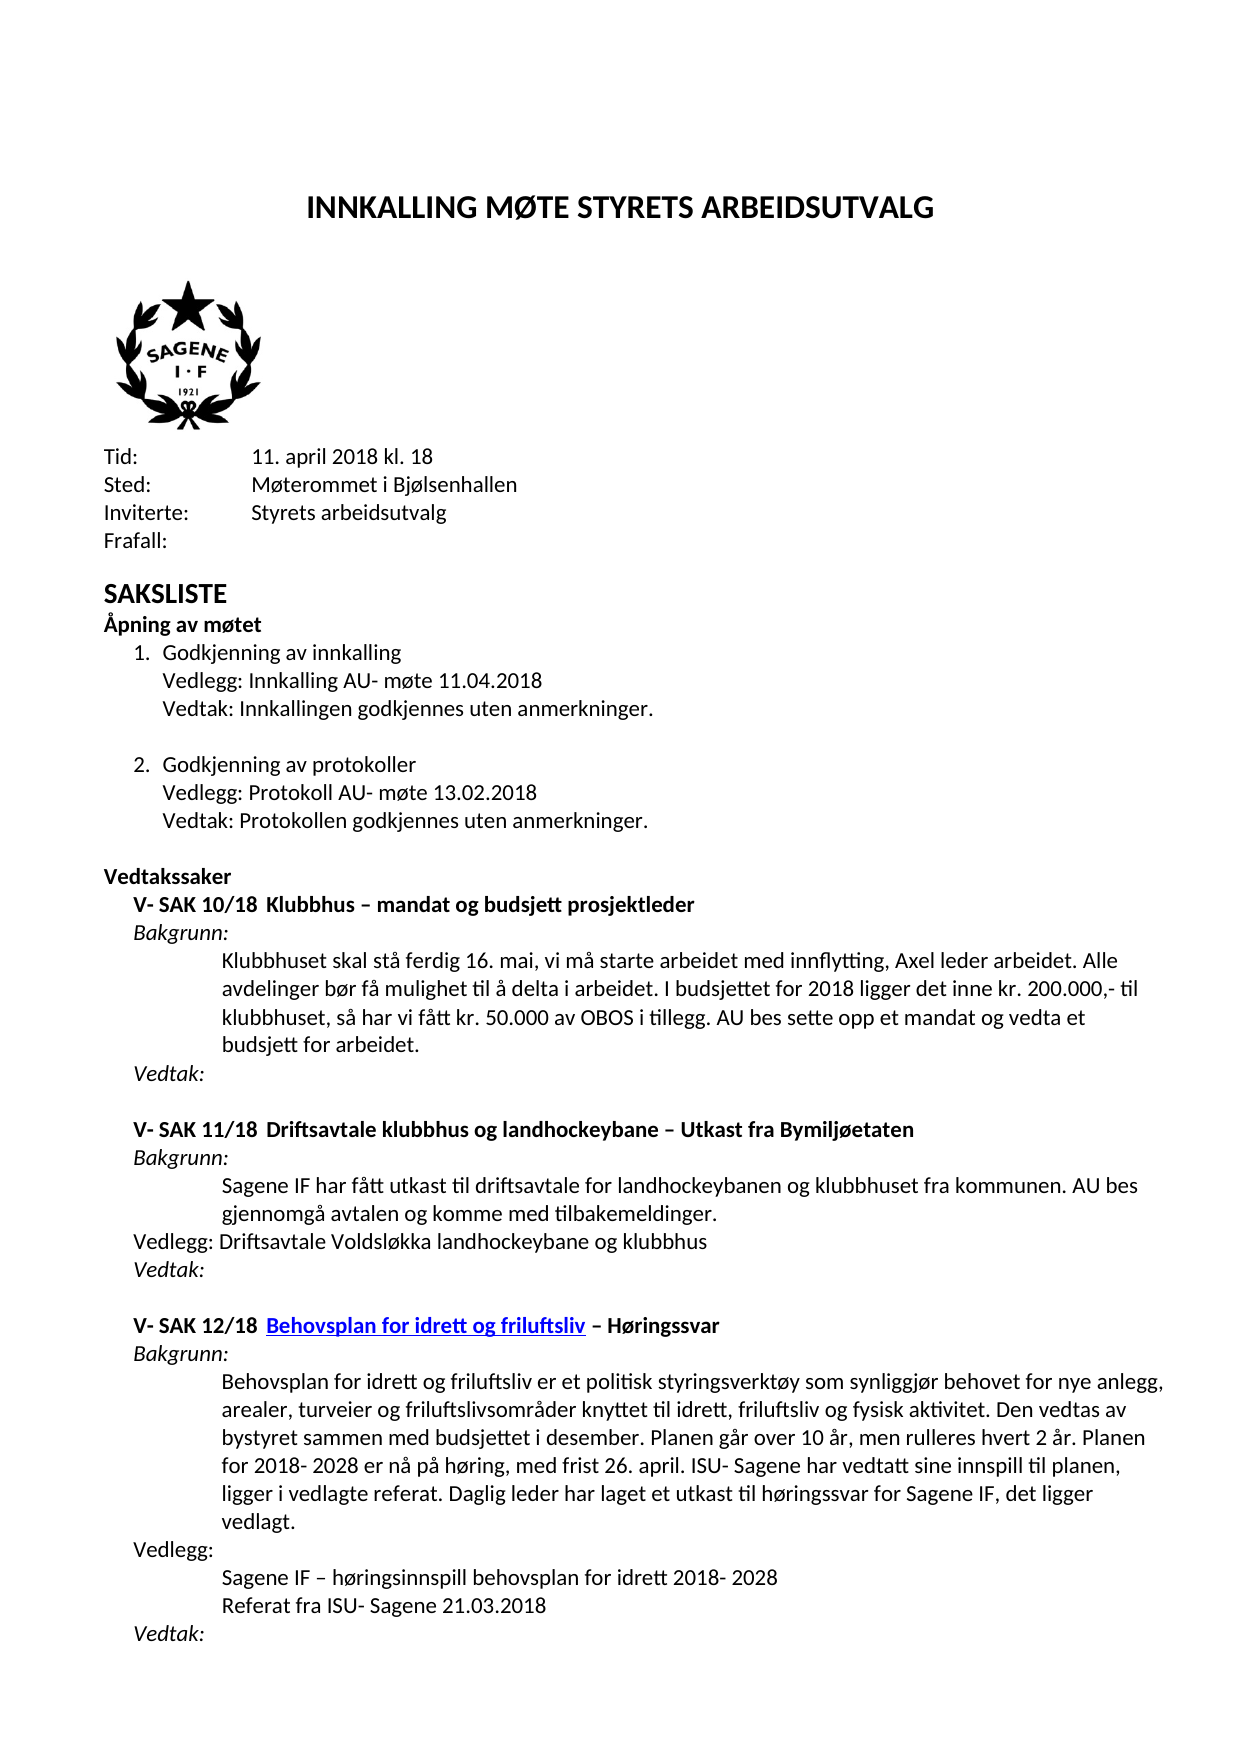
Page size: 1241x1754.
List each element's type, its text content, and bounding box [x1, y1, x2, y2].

text Vedtak: Innkallingen godkjennes uten anmerkninger. [162, 694, 1167, 722]
text Sagene IF – høringsinnspill behovsplan for idrett 2018- 2028 [207, 1563, 1167, 1591]
text Klubbhuset skal stå ferdig 16. mai, vi må starte arbeidet med innflytting, Axel leder arbeidet. Alle avdelinger bør få mulighet til å delta i arbeidet. I budsjettet for 2018 ligger det inne kr. 200.000,- til klubbhuset, så har vi fått kr. 50.000 av OBOS i tillegg. AU bes sette opp et mandat og vedta et budsjett for arbeidet. [222, 947, 1167, 1059]
text Åpning av møtet [103, 610, 1167, 638]
text Sagene IF har fått utkast til driftsavtale for landhockeybanen og klubbhuset fra kommunen. AU bes gjennomgå avtalen og komme med tilbakemeldinger. [222, 1171, 1167, 1227]
picture [103, 272, 273, 442]
list Godkjenning av protokoller [133, 750, 1167, 778]
text Vedtak: [133, 1619, 1167, 1647]
text Vedtak: [133, 1059, 1167, 1087]
text Sted: Møterommet i Bjølsenhallen [103, 470, 1167, 498]
list Klubbhus – mandat og budsjett prosjektleder [133, 891, 1167, 918]
text Vedlegg: [133, 1535, 1167, 1563]
text Referat fra ISU- Sagene 21.03.2018 [207, 1591, 1167, 1619]
text Tid: 11. april 2018 kl. 18 [103, 442, 1167, 470]
list Vedlegg: Protokoll AU- møte 13.02.2018 [162, 778, 1167, 806]
text Bakgrunn: [133, 1143, 1167, 1171]
list Driftsavtale klubbhus og landhockeybane – Utkast fra Bymiljøetaten [133, 1115, 1167, 1143]
text Frafall: [103, 526, 1167, 554]
text Inviterte: Styrets arbeidsutvalg [103, 498, 1167, 526]
subtitle SAKSLISTE [103, 575, 1167, 610]
text Behovsplan for idrett og friluftsliv er et politisk styringsverktøy som synliggjør behovet for nye anlegg, arealer, turveier og friluftslivsområder knyttet til idrett, friluftsliv og fysisk aktivitet. Den vedtas av bystyret sammen med budsjettet i desember. Planen går over 10 år, men rulleres hvert 2 år. Planen for 2018- 2028 er nå på høring, med frist 26. april. ISU- Sagene har vedtatt sine innspill til planen, ligger i vedlagte referat. Daglig leder har laget et utkast til høringssvar for Sagene IF, det ligger vedlagt. [221, 1367, 1167, 1535]
text Vedtakssaker [103, 862, 1167, 891]
text Vedlegg: Innkalling AU- møte 11.04.2018 [162, 666, 1167, 694]
text Vedtak: [133, 1255, 1167, 1283]
text Vedlegg: Driftsavtale Voldsløkka landhockeybane og klubbhus [133, 1227, 1167, 1255]
text Bakgrunn: [133, 1339, 1167, 1367]
list Vedtak: Protokollen godkjennes uten anmerkninger. [162, 806, 1167, 834]
list Godkjenning av innkalling [133, 638, 1167, 666]
text Bakgrunn: [133, 918, 1167, 947]
list Behovsplan for idrett og friluftsliv – Høringssvar [133, 1311, 1167, 1339]
